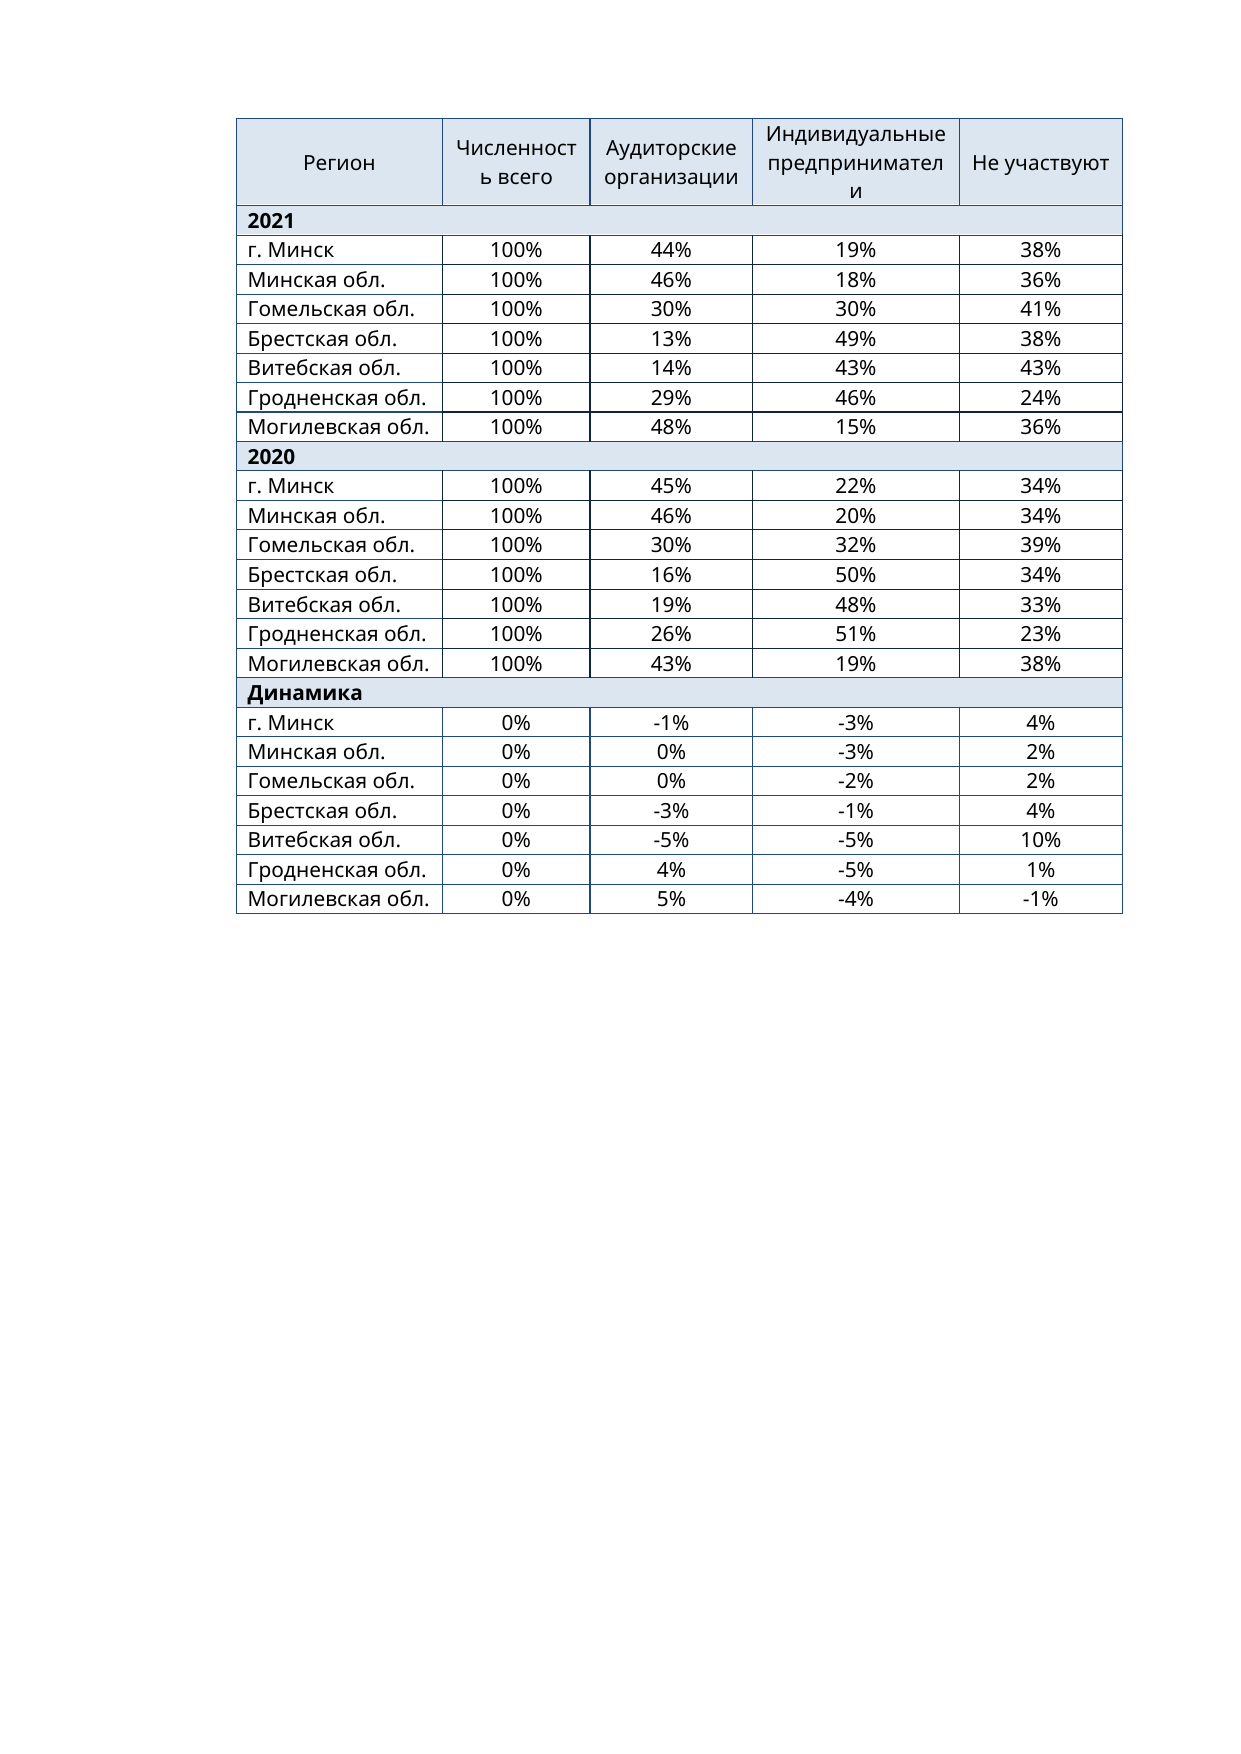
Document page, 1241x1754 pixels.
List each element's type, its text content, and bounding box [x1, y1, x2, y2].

table_cell 46% [591, 265, 752, 293]
table_cell 0% [443, 737, 589, 766]
table_cell 24% [960, 383, 1122, 411]
table_cell 2020 [237, 442, 1122, 470]
table_cell -5% [753, 855, 959, 883]
table_cell -2% [753, 767, 959, 795]
table_cell 29% [591, 383, 752, 411]
table_cell 4% [960, 796, 1122, 824]
table_cell -1% [960, 885, 1122, 913]
table_cell 43% [753, 354, 959, 382]
table_cell -3% [591, 796, 752, 824]
table_cell 44% [591, 236, 752, 264]
table_cell 4% [591, 855, 752, 883]
table_cell 36% [960, 413, 1122, 441]
table_header Численность всего [443, 119, 589, 204]
table_cell г. Минск [237, 708, 442, 736]
table_cell 38% [960, 324, 1122, 352]
table_cell 14% [591, 354, 752, 382]
table_cell Гродненская обл. [237, 383, 442, 411]
table_cell 0% [443, 796, 589, 824]
table_cell Минская обл. [237, 737, 442, 766]
table_cell Минская обл. [237, 265, 442, 293]
table_cell 19% [591, 590, 752, 618]
table_cell Могилевская обл. [237, 413, 442, 441]
table_cell 100% [443, 501, 589, 529]
table_header Индивидуальные предприниматели [753, 119, 959, 204]
table_cell 22% [753, 471, 959, 500]
table_cell 45% [591, 471, 752, 500]
table_cell 100% [443, 590, 589, 618]
table_cell Динамика [237, 678, 1122, 707]
table_cell 10% [960, 826, 1122, 854]
table_cell 5% [591, 885, 752, 913]
table_header Аудиторские организации [591, 119, 752, 204]
table_cell Минская обл. [237, 501, 442, 529]
table_cell -1% [591, 708, 752, 736]
table_cell 0% [591, 737, 752, 766]
table_header Не участвуют [960, 119, 1122, 204]
table_cell 43% [591, 649, 752, 677]
table_cell -5% [591, 826, 752, 854]
table_cell Брестская обл. [237, 324, 442, 352]
table_cell 0% [443, 855, 589, 883]
table_cell 43% [960, 354, 1122, 382]
table_cell 100% [443, 354, 589, 382]
table_cell Гомельская обл. [237, 530, 442, 559]
table_cell -3% [753, 708, 959, 736]
table_cell 2% [960, 767, 1122, 795]
table_cell 46% [753, 383, 959, 411]
table_cell 49% [753, 324, 959, 352]
table_cell 34% [960, 560, 1122, 589]
table_cell г. Минск [237, 236, 442, 264]
table_cell -4% [753, 885, 959, 913]
table_cell 2% [960, 737, 1122, 766]
table_cell Витебская обл. [237, 354, 442, 382]
table_cell 41% [960, 295, 1122, 323]
table_cell 32% [753, 530, 959, 559]
table_cell 51% [753, 619, 959, 648]
table_cell 33% [960, 590, 1122, 618]
table_cell 30% [591, 295, 752, 323]
table_cell 48% [591, 413, 752, 441]
table_cell 20% [753, 501, 959, 529]
table_header Регион [237, 119, 442, 204]
table_cell 4% [960, 708, 1122, 736]
table_cell 100% [443, 236, 589, 264]
table_cell Брестская обл. [237, 796, 442, 824]
table_cell 100% [443, 560, 589, 589]
table_cell 100% [443, 530, 589, 559]
table_cell 100% [443, 295, 589, 323]
table_cell 2021 [237, 206, 1122, 234]
table_cell Могилевская обл. [237, 885, 442, 913]
table_cell -1% [753, 796, 959, 824]
table_cell Гомельская обл. [237, 767, 442, 795]
table_cell 19% [753, 236, 959, 264]
table_cell 0% [443, 767, 589, 795]
table_cell 26% [591, 619, 752, 648]
table_cell 38% [960, 649, 1122, 677]
table_cell 46% [591, 501, 752, 529]
table_cell 23% [960, 619, 1122, 648]
table_cell 13% [591, 324, 752, 352]
table_cell 19% [753, 649, 959, 677]
table_cell 0% [591, 767, 752, 795]
table_cell 39% [960, 530, 1122, 559]
table_cell 100% [443, 471, 589, 500]
table_cell -5% [753, 826, 959, 854]
table_cell 38% [960, 236, 1122, 264]
table_cell 100% [443, 619, 589, 648]
table_cell Брестская обл. [237, 560, 442, 589]
table_cell 0% [443, 826, 589, 854]
table_cell 100% [443, 383, 589, 411]
table_cell 30% [591, 530, 752, 559]
table_cell Гродненская обл. [237, 855, 442, 883]
table_cell 100% [443, 649, 589, 677]
table_cell 48% [753, 590, 959, 618]
table_cell 100% [443, 265, 589, 293]
table_cell 18% [753, 265, 959, 293]
table_cell Гомельская обл. [237, 295, 442, 323]
table_cell г. Минск [237, 471, 442, 500]
table_cell 50% [753, 560, 959, 589]
table_cell Гродненская обл. [237, 619, 442, 648]
table_cell 34% [960, 501, 1122, 529]
table_cell 100% [443, 324, 589, 352]
table_cell 36% [960, 265, 1122, 293]
table_cell 1% [960, 855, 1122, 883]
table_cell 15% [753, 413, 959, 441]
table_cell 34% [960, 471, 1122, 500]
table_cell Витебская обл. [237, 590, 442, 618]
table_cell 0% [443, 885, 589, 913]
table_cell -3% [753, 737, 959, 766]
table_cell 30% [753, 295, 959, 323]
table_cell 0% [443, 708, 589, 736]
table_cell 16% [591, 560, 752, 589]
table_cell 100% [443, 413, 589, 441]
table_cell Витебская обл. [237, 826, 442, 854]
table_cell Могилевская обл. [237, 649, 442, 677]
